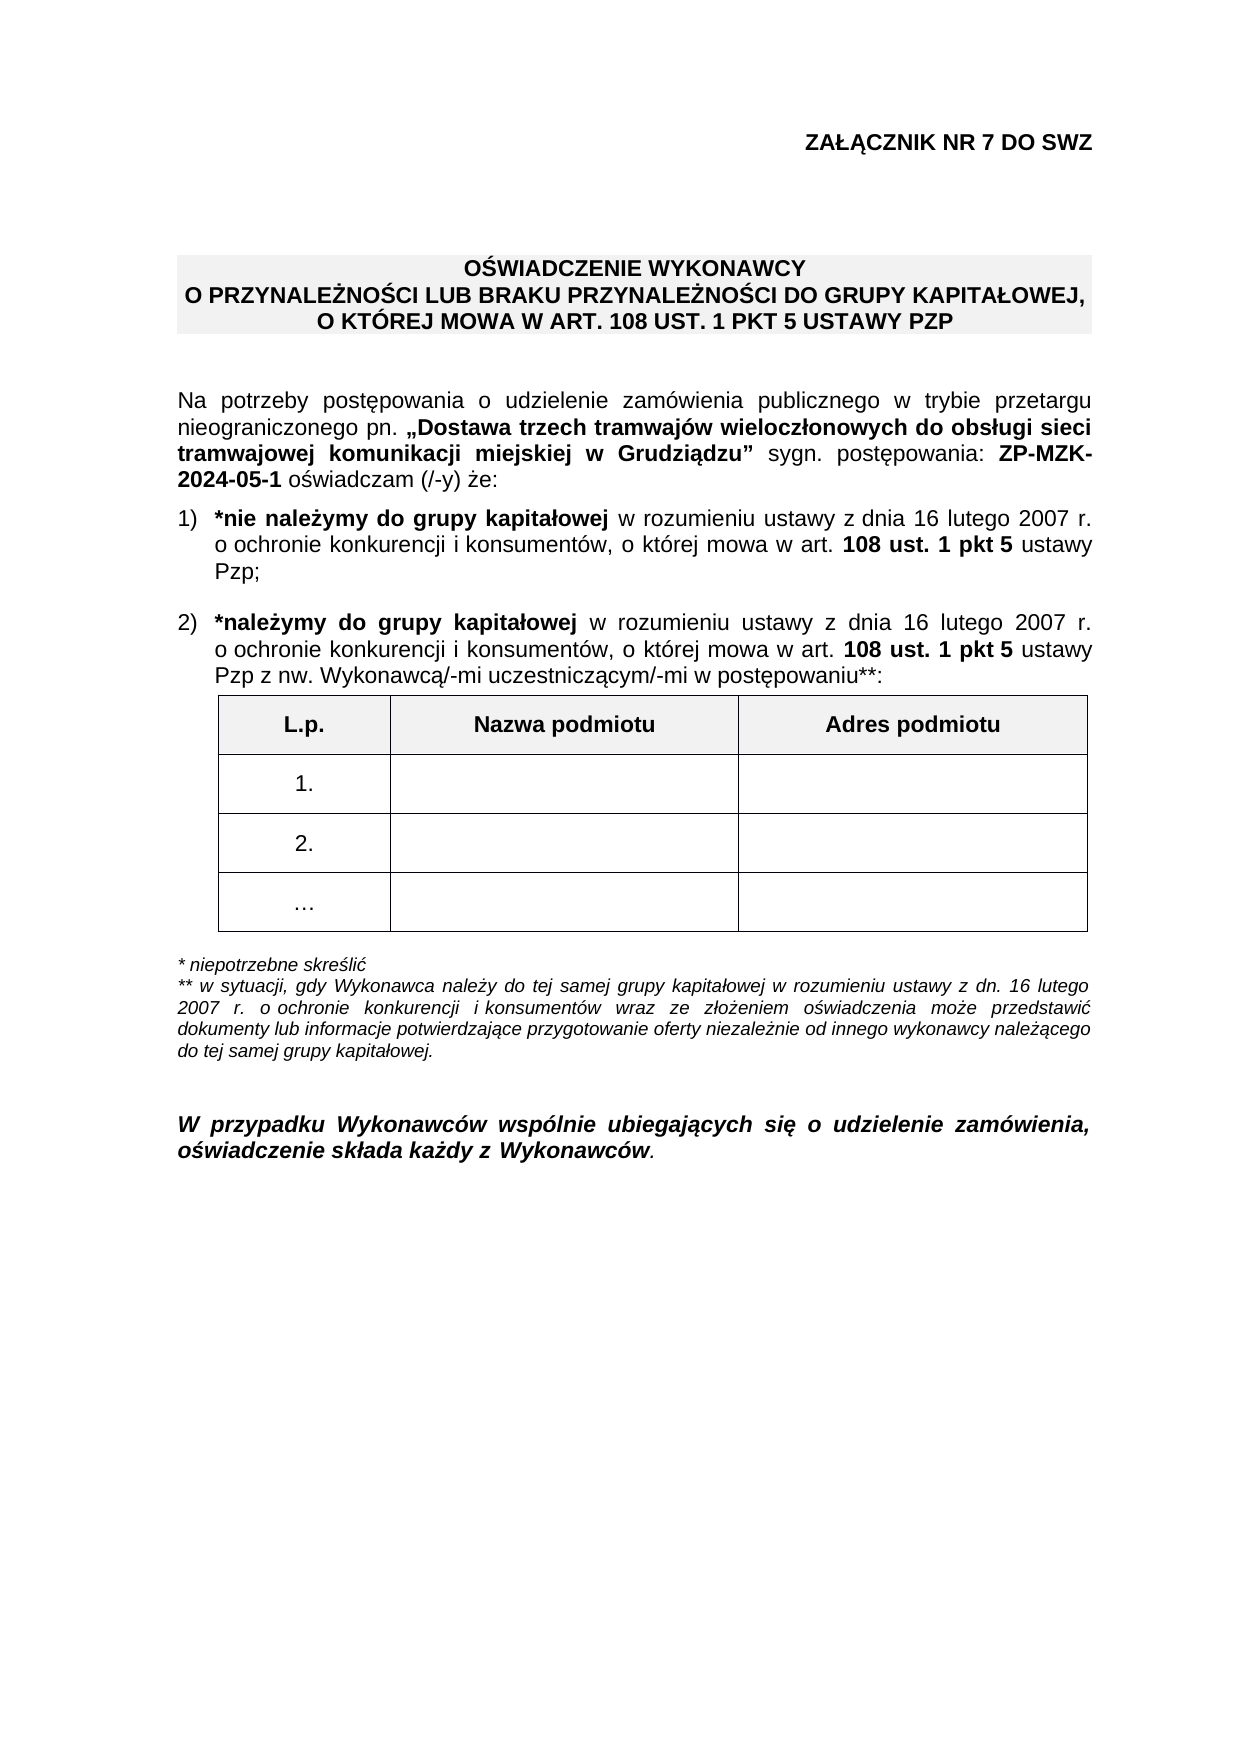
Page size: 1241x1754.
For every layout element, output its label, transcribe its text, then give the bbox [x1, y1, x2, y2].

text ZAŁĄCZNIK NR 7 DO SWZ [177, 128, 1092, 155]
table_cell [739, 755, 1087, 813]
text ** w sytuacji, gdy Wykonawca należy do tej samej grupy kapitałowej w rozumieniu ustawy z dn. 16 lutego 2007 r. o ochronie konkurencji i konsumentów wraz ze złożeniem oświadczenia może przedstawić dokumenty lub informacje potwierdzające przygotowanie oferty niezależnie od innego wykonawcy należącego do tej samej grupy kapitałowej. [177, 975, 1092, 1061]
table_cell 1. [219, 755, 390, 813]
text OŚWIADCZENIE WYKONAWCY [177, 255, 1092, 282]
text W przypadku Wykonawców wspólnie ubiegających się o udzielenie zamówienia, oświadczenie składa każdy z Wykonawców. [177, 1111, 1092, 1164]
table_cell [391, 755, 738, 813]
table_cell … [219, 873, 390, 931]
table_cell [391, 814, 738, 872]
table_header Nazwa podmiotu [391, 696, 738, 753]
table_cell 2. [219, 814, 390, 872]
table_cell [391, 873, 738, 931]
text O PRZYNALEŻNOŚCI LUB BRAKU PRZYNALEŻNOŚCI DO GRUPY KAPITAŁOWEJ, O KTÓREJ MOWA W ART. 108 UST. 1 PKT 5 USTAWY PZP [177, 282, 1092, 334]
table_cell [739, 873, 1087, 931]
list *nie należymy do grupy kapitałowej w rozumieniu ustawy z dnia 16 lutego 2007 r. o ochronie konkurencji i konsumentów, o której mowa w art. 108 ust. 1 pkt 5 ustawy Pzp; [177, 505, 1092, 584]
text Na potrzeby postępowania o udzielenie zamówienia publicznego w trybie przetargu nieograniczonego pn. „Dostawa trzech tramwajów wieloczłonowych do obsługi sieci tramwajowej komunikacji miejskiej w Grudziądzu” sygn. postępowania: ZP-MZK-2024-05-1 oświadczam (/-y) że: [177, 387, 1092, 493]
table_header Adres podmiotu [739, 696, 1087, 753]
list *należymy do grupy kapitałowej w rozumieniu ustawy z dnia 16 lutego 2007 r. o ochronie konkurencji i konsumentów, o której mowa w art. 108 ust. 1 pkt 5 ustawy Pzp z nw. Wykonawcą/-mi uczestniczącym/-mi w postępowaniu**: [177, 609, 1092, 688]
text * niepotrzebne skreślić [177, 953, 1092, 975]
table_header L.p. [219, 696, 390, 753]
table_cell [739, 814, 1087, 872]
